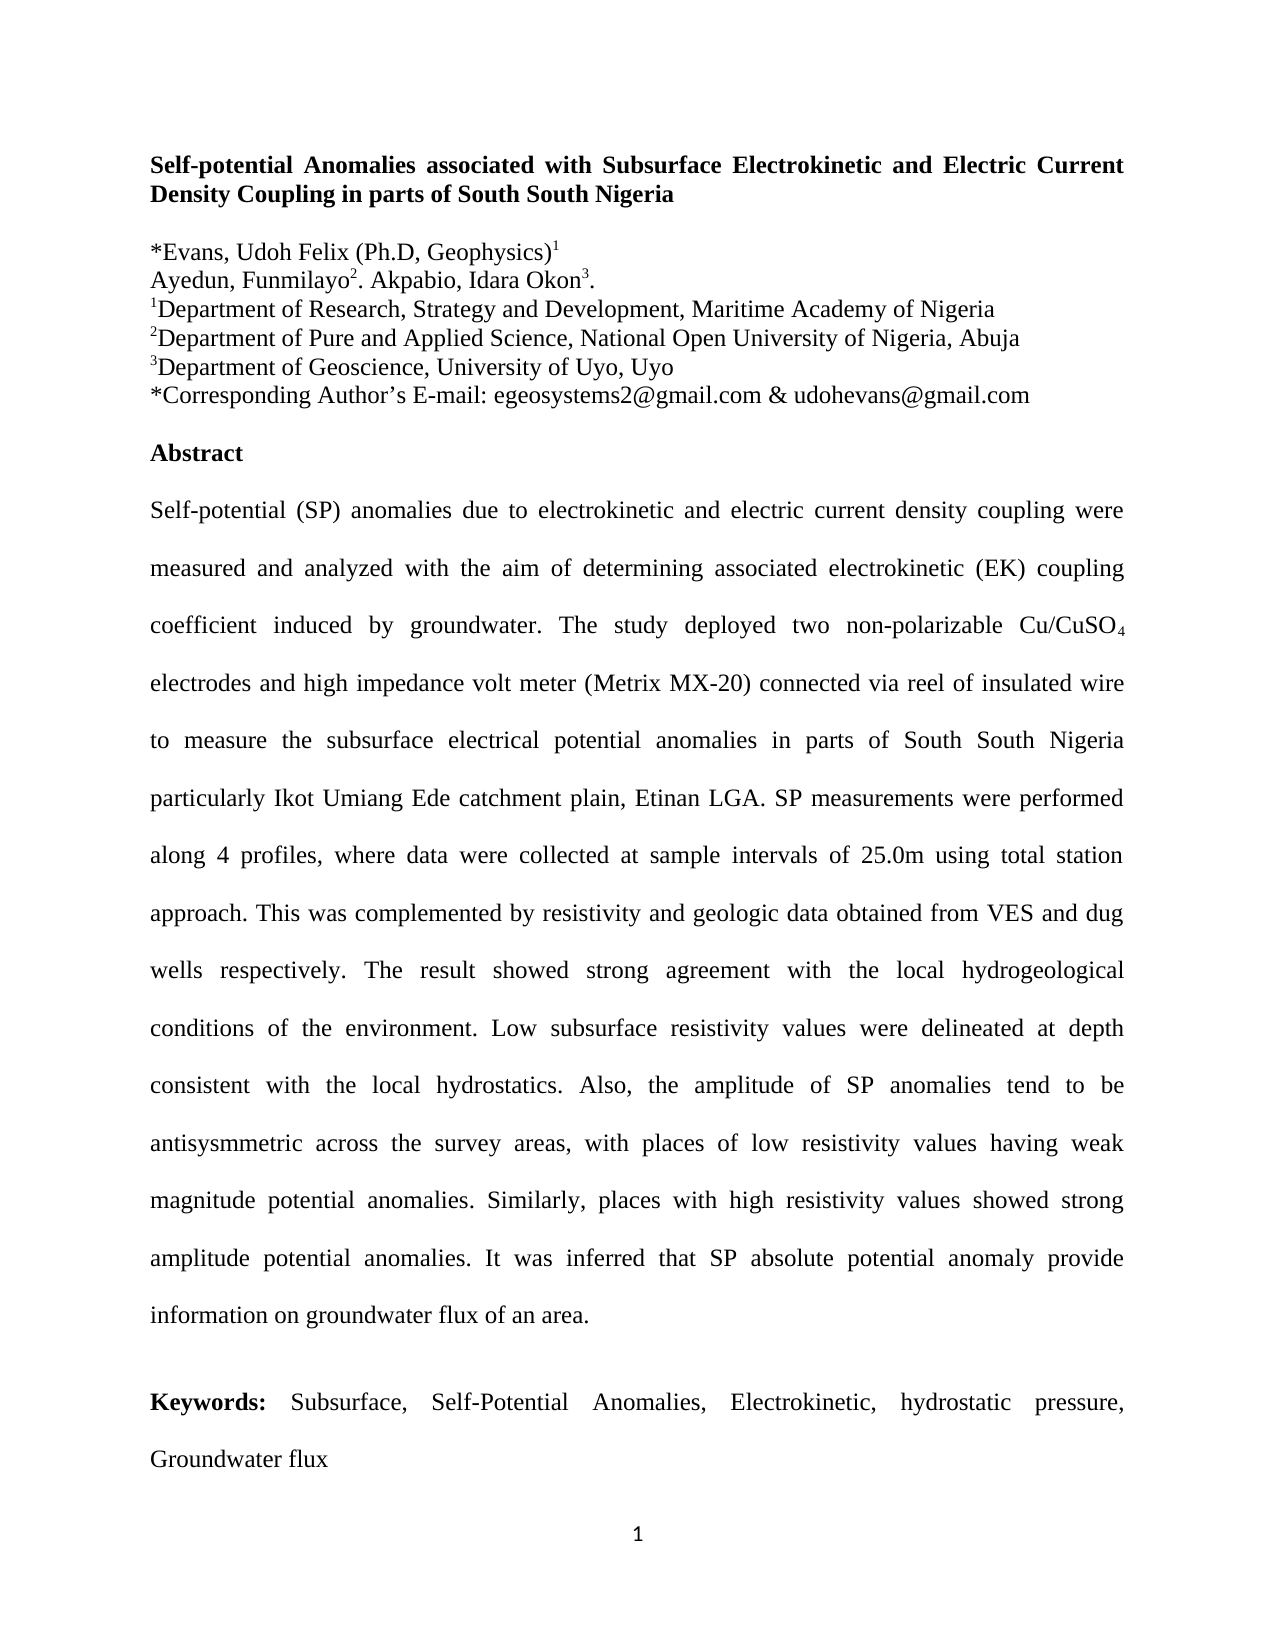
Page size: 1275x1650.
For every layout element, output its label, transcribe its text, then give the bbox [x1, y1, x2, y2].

text Keywords: Subsurface, Self-Potential Anomalies, Electrokinetic, hydrostatic pressure, Groundwater flux [150, 1387, 1125, 1473]
text *Corresponding Author’s E-mail: egeosystems2@gmail.com & udohevans@gmail.com [150, 380, 1125, 409]
text Ayedun, Funmilayo2. Akpabio, Idara Okon3. [150, 265, 1125, 294]
text 3Department of Geoscience, University of Uyo, Uyo [150, 352, 1125, 380]
text Self-potential Anomalies associated with Subsurface Electrokinetic and Electric Current Density Coupling in parts of South South Nigeria [150, 150, 1125, 207]
text *Evans, Udoh Felix (Ph.D, Geophysics)1 [150, 237, 1125, 265]
text Self-potential (SP) anomalies due to electrokinetic and electric current density coupling were measured and analyzed with the aim of determining associated electrokinetic (EK) coupling coefficient induced by groundwater. The study deployed two non-polarizable Cu/CuSO4 electrodes and high impedance volt meter (Metrix MX-20) connected via reel of insulated wire to measure the subsurface electrical potential anomalies in parts of South South Nigeria particularly Ikot Umiang Ede catchment plain, Etinan LGA. SP measurements were performed along 4 profiles, where data were collected at sample intervals of 25.0m using total station approach. This was complemented by resistivity and geologic data obtained from VES and dug wells respectively. The result showed strong agreement with the local hydrogeological conditions of the environment. Low subsurface resistivity values were delineated at depth consistent with the local hydrostatics. Also, the amplitude of SP anomalies tend to be antisysmmetric across the survey areas, with places of low resistivity values having weak magnitude potential anomalies. Similarly, places with high resistivity values showed strong amplitude potential anomalies. It was inferred that SP absolute potential anomaly provide information on groundwater flux of an area. [150, 495, 1125, 610]
text 1Department of Research, Strategy and Development, Maritime Academy of Nigeria [150, 294, 1125, 323]
text 2Department of Pure and Applied Science, National Open University of Nigeria, Abuja [150, 323, 1125, 352]
text Self-potential (SP) anomalies due to electrokinetic and electric current density coupling were measured and analyzed with the aim of determining associated electrokinetic (EK) coupling coefficient induced by groundwater. The study deployed two non-polarizable Cu/CuSO4 electrodes and high impedance volt meter (Metrix MX-20) connected via reel of insulated wire to measure the subsurface electrical potential anomalies in parts of South South Nigeria particularly Ikot Umiang Ede catchment plain, Etinan LGA. SP measurements were performed along 4 profiles, where data were collected at sample intervals of 25.0m using total station approach. This was complemented by resistivity and geologic data obtained from VES and dug wells respectively. The result showed strong agreement with the local hydrogeological conditions of the environment. Low subsurface resistivity values were delineated at depth consistent with the local hydrostatics. Also, the amplitude of SP anomalies tend to be antisysmmetric across the survey areas, with places of low resistivity values having weak magnitude potential anomalies. Similarly, places with high resistivity values showed strong amplitude potential anomalies. It was inferred that SP absolute potential anomaly provide information on groundwater flux of an area. [150, 639, 1125, 1329]
text Abstract [150, 438, 1125, 467]
